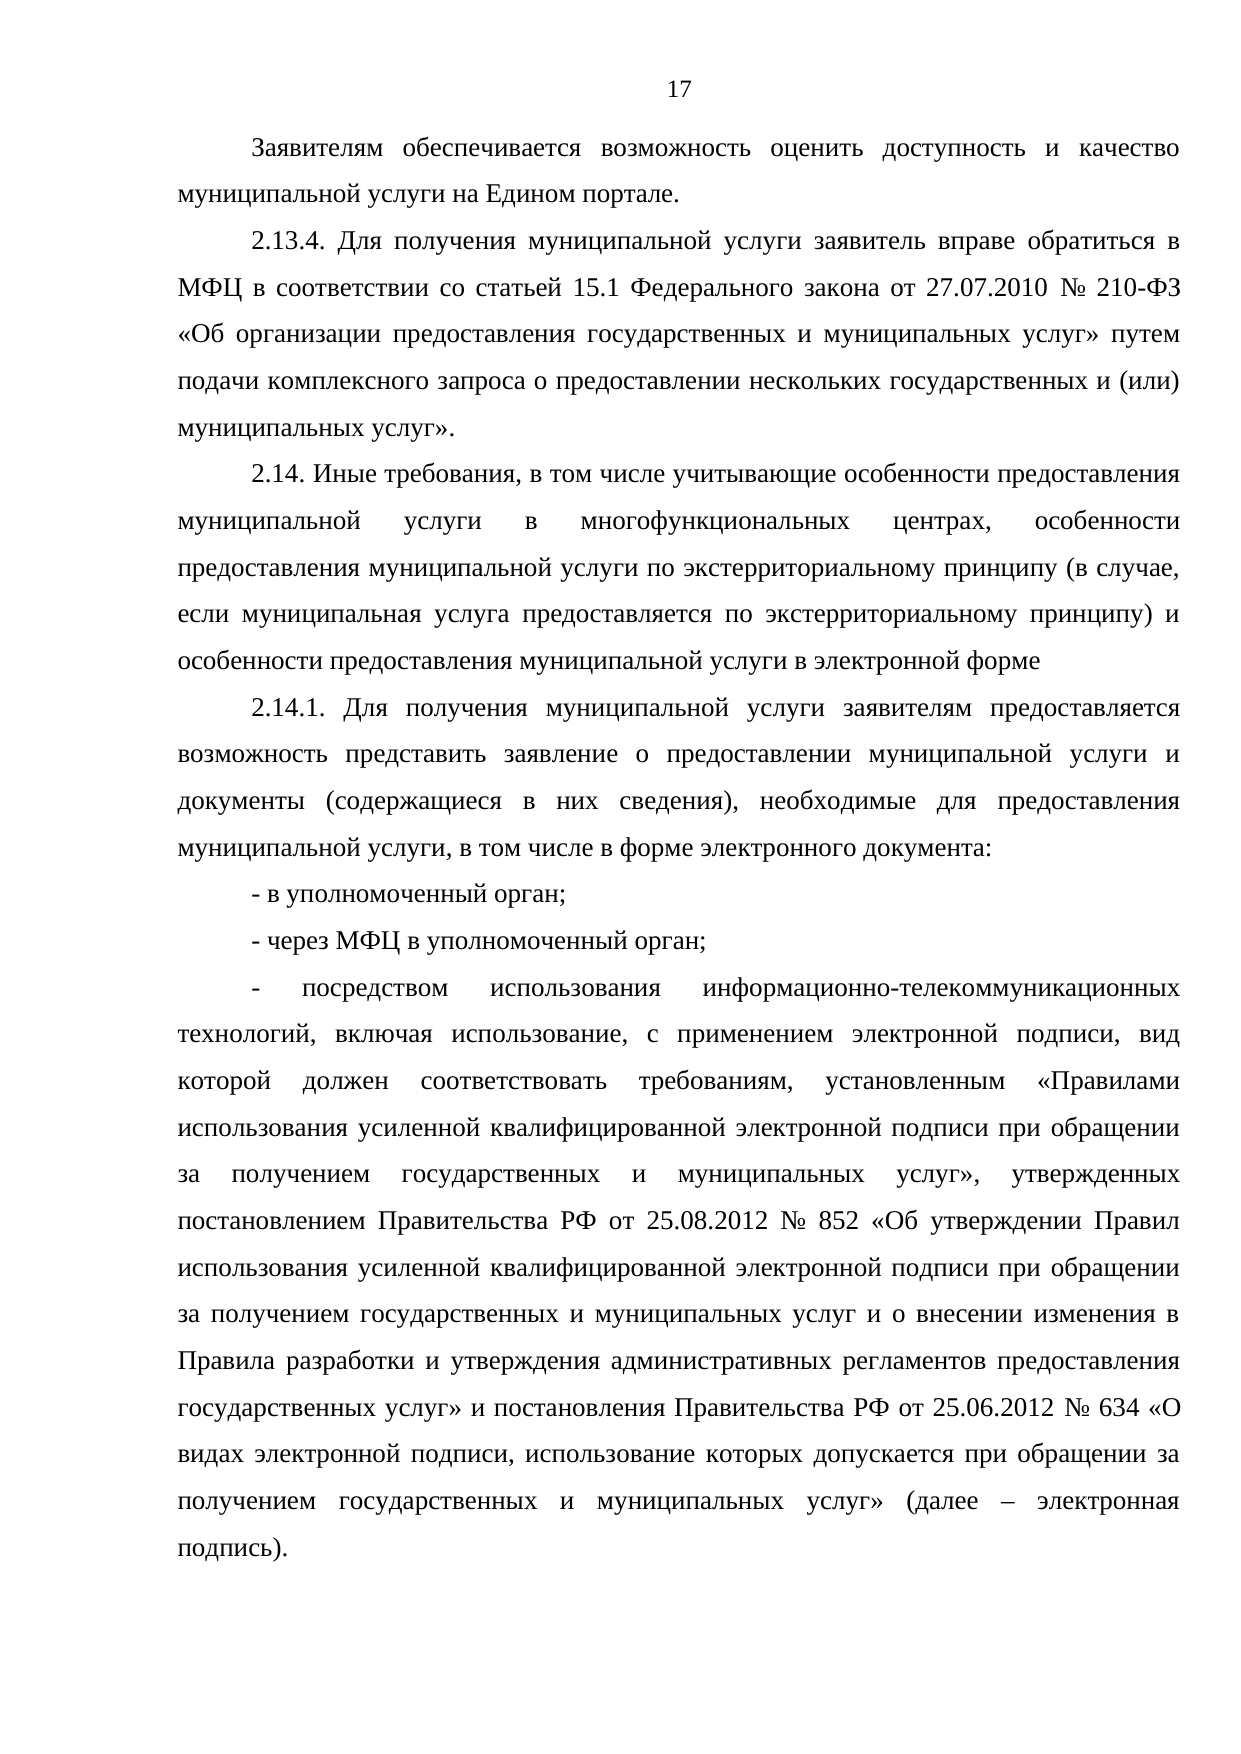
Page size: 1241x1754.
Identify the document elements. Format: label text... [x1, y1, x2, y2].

text - посредством использования информационно-телекоммуникационных технологий, включая использование, с применением электронной подписи, вид которой должен соответствовать требованиям, установленным «Правилами использования усиленной квалифицированной электронной подписи при обращении за получением государственных и муниципальных услуг», утвержденных постановлением Правительства РФ от 25.08.2012 № 852 «Об утверждении Правил использования усиленной квалифицированной электронной подписи при обращении за получением государственных и муниципальных услуг и о внесении изменения в Правила разработки и утверждения административных регламентов предоставления государственных услуг» и постановления Правительства РФ от 25.06.2012 № 634 «О видах электронной подписи, использование которых допускается при обращении за получением государственных и муниципальных услуг» (далее – электронная подпись). [177, 971, 1181, 1562]
text 2.14. Иные требования, в том числе учитывающие особенности предоставления муниципальной услуги в многофункциональных центрах, особенности предоставления муниципальной услуги по экстерриториальному принципу (в случае, если муниципальная услуга предоставляется по экстерриториальному принципу) и особенности предоставления муниципальной услуги в электронной форме [177, 457, 1181, 675]
text - в уполномоченный орган; [177, 877, 1181, 908]
text 2.14.1. Для получения муниципальной услуги заявителям предоставляется возможность представить заявление о предоставлении муниципальной услуги и документы (содержащиеся в них сведения), необходимые для предоставления муниципальной услуги, в том числе в форме электронного документа: [177, 691, 1181, 862]
text 2.13.4. Для получения муниципальной услуги заявитель вправе обратиться в МФЦ в соответствии со статьей 15.1 Федерального закона от 27.07.2010 № 210-ФЗ «Об организации предоставления государственных и муниципальных услуг» путем подачи комплексного запроса о предоставлении нескольких государственных и (или) муниципальных услуг». [177, 224, 1181, 442]
text - через МФЦ в уполномоченный орган; [177, 924, 1181, 955]
text Заявителям обеспечивается возможность оценить доступность и качество муниципальной услуги на Едином портале. [177, 131, 1181, 208]
